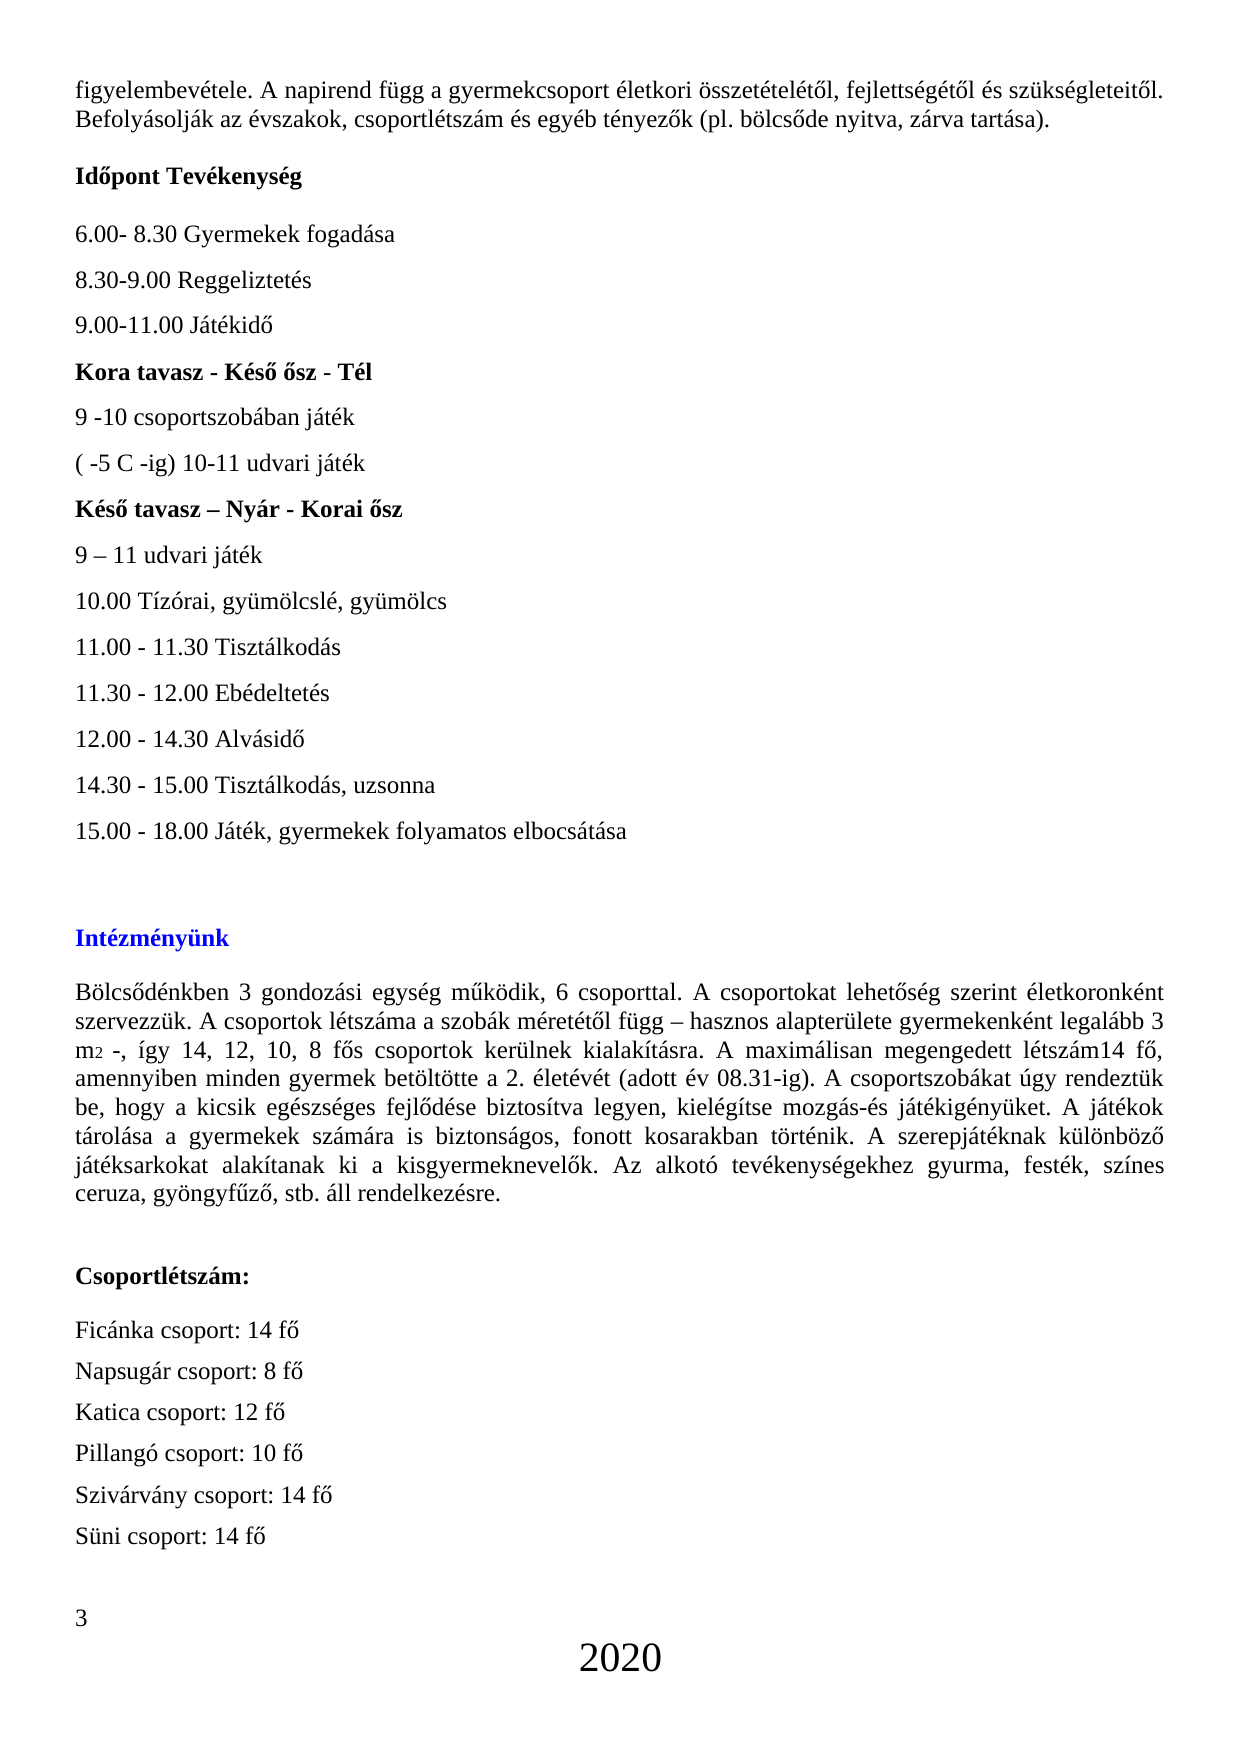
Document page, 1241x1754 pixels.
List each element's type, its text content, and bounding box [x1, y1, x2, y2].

text 12.00 - 14.30 Alvásidő [75, 724, 1165, 753]
text ( -5 C -ig) 10-11 udvari játék [75, 448, 1165, 477]
text 10.00 Tízórai, gyümölcslé, gyümölcs [75, 586, 1165, 615]
text Intézményünk [75, 923, 1165, 952]
text 8.30-9.00 Reggeliztetés [75, 265, 1165, 293]
text Katica csoport: 12 fő [75, 1397, 1165, 1426]
text Ficánka csoport: 14 fő [75, 1315, 1165, 1343]
text 11.00 - 11.30 Tisztálkodás [75, 632, 1165, 661]
text Napsugár csoport: 8 fő [75, 1356, 1165, 1385]
text 6.00- 8.30 Gyermekek fogadása [75, 219, 1165, 247]
text Pillangó csoport: 10 fő [75, 1438, 1165, 1467]
text Késő tavasz – Nyár - Korai ősz [75, 494, 1165, 523]
text 15.00 - 18.00 Játék, gyermekek folyamatos elbocsátása [75, 816, 1165, 845]
text Bölcsődénkben 3 gondozási egység működik, 6 csoporttal. A csoportokat lehetőség szerint életkoronként szervezzük. A csoportok létszáma a szobák méretétől függ – hasznos alapterülete gyermekenként legalább 3 m2 -, így 14, 12, 10, 8 fős csoportok kerülnek kialakításra. A maximálisan megengedett létszám14 fő, amennyiben minden gyermek betöltötte a 2. életévét (adott év 08.31-ig). A csoportszobákat úgy rendeztük be, hogy a kicsik egészséges fejlődése biztosítva legyen, kielégítse mozgás-és játékigényüket. A játékok tárolása a gyermekek számára is biztonságos, fonott kosarakban történik. A szerepjátéknak különböző játéksarkokat alakítanak ki a kisgyermeknevelők. Az alkotó tevékenységekhez gyurma, festék, színes ceruza, gyöngyfűző, stb. áll rendelkezésre. [75, 977, 1165, 1207]
text 9.00-11.00 Játékidő [75, 311, 1165, 339]
text 9 -10 csoportszobában játék [75, 402, 1165, 431]
text 14.30 - 15.00 Tisztálkodás, uzsonna [75, 770, 1165, 799]
title Csoportlétszám: [75, 1261, 1165, 1290]
text 11.30 - 12.00 Ebédeltetés [75, 678, 1165, 707]
text Szivárvány csoport: 14 fő [75, 1480, 1165, 1508]
text Süni csoport: 14 fő [75, 1521, 1165, 1550]
text Időpont Tevékenység [75, 132, 1165, 190]
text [75, 75, 1165, 132]
text Kora tavasz - Késő ősz - Tél [75, 357, 1165, 385]
text 9 – 11 udvari játék [75, 540, 1165, 569]
